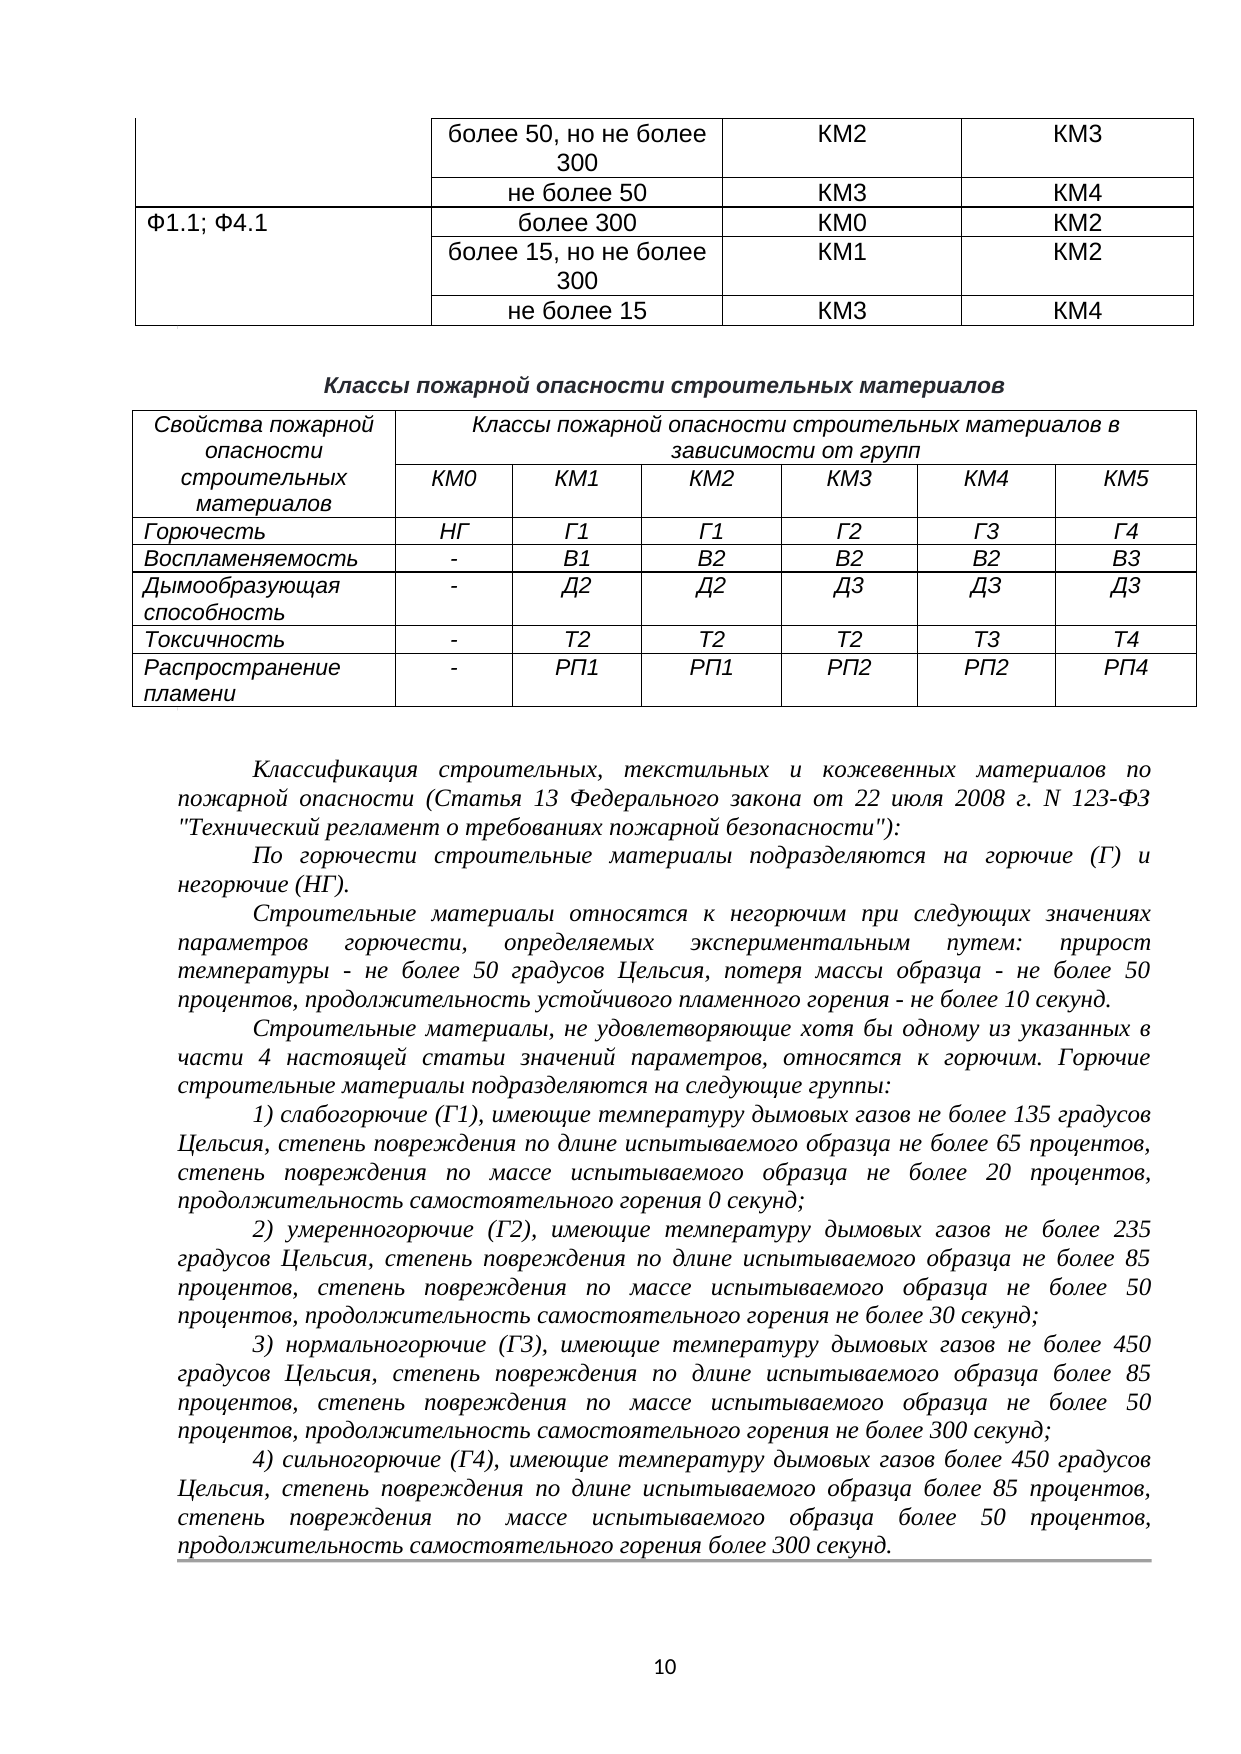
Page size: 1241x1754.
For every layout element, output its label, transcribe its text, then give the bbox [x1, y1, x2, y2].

table_cell КМ1 [513, 465, 641, 517]
table_cell Дымообразующая способность [133, 573, 395, 625]
subtitle Классы пожарной опасности строительных материалов [177, 372, 1152, 399]
table_cell Воспламеняемость [133, 545, 395, 571]
table_cell В2 [782, 545, 917, 571]
table_cell КМ3 [723, 178, 961, 206]
table_cell Распространение пламени [133, 654, 395, 706]
table_cell более 300 [432, 208, 722, 236]
text Строительные материалы относятся к негорючим при следующих значениях параметров горючести, определяемых экспериментальным путем: прирост температуры - не более 50 градусов Цельсия, потеря массы образца - не более 50 процентов, продолжительность устойчивого пламенного горения - не более 10 секунд. [177, 898, 1152, 1013]
text 2) умеренногорючие (Г2), имеющие температуру дымовых газов не более 235 градусов Цельсия, степень повреждения по длине испытываемого образца не более 85 процентов, степень повреждения по массе испытываемого образца не более 50 процентов, продолжительность самостоятельного горения не более 30 секунд; [177, 1214, 1152, 1329]
table_cell более 15, но не более 300 [432, 237, 722, 295]
table_cell В2 [918, 545, 1055, 571]
table_cell КМ4 [918, 465, 1055, 517]
table_cell КМ3 [962, 119, 1193, 177]
table_cell Т3 [918, 626, 1055, 652]
table_cell не более 50 [432, 178, 722, 206]
table_cell не более 15 [432, 296, 722, 324]
table_cell РП4 [1056, 654, 1196, 706]
table_cell В1 [513, 545, 641, 571]
table_cell КМ4 [962, 296, 1193, 324]
table_cell КМ5 [1056, 465, 1196, 517]
table_cell Д3 [782, 573, 917, 625]
table_cell КМ3 [782, 465, 917, 517]
table_cell Т2 [513, 626, 641, 652]
table_cell НГ [396, 518, 512, 544]
table_cell КМ2 [723, 119, 961, 177]
text 1) слабогорючие (Г1), имеющие температуру дымовых газов не более 135 градусов Цельсия, степень повреждения по длине испытываемого образца не более 65 процентов, степень повреждения по массе испытываемого образца не более 20 процентов, продолжительность самостоятельного горения 0 секунд; [177, 1099, 1152, 1214]
text Строительные материалы, не удовлетворяющие хотя бы одному из указанных в части 4 настоящей статьи значений параметров, относятся к горючим. Горючие строительные материалы подразделяются на следующие группы: [177, 1013, 1152, 1099]
table_cell РП2 [918, 654, 1055, 706]
table_cell РП1 [513, 654, 641, 706]
table_cell КМ0 [723, 208, 961, 236]
table_cell ДЗ [918, 573, 1055, 625]
table_cell Г2 [782, 518, 917, 544]
table_cell - [396, 626, 512, 652]
text 4) сильногорючие (Г4), имеющие температуру дымовых газов более 450 градусов Цельсия, степень повреждения по длине испытываемого образца более 85 процентов, степень повреждения по массе испытываемого образца более 50 процентов, продолжительность самостоятельного горения более 300 секунд. [177, 1444, 1152, 1559]
table_cell В3 [1056, 545, 1196, 571]
table_cell Т2 [642, 626, 781, 652]
table_cell Д3 [1056, 573, 1196, 625]
table_cell Т4 [1056, 626, 1196, 652]
text По горючести строительные материалы подразделяются на горючие (Г) и негорючие (НГ). [177, 840, 1152, 898]
table_cell Д2 [642, 573, 781, 625]
text 3) нормальногорючие (Г3), имеющие температуру дымовых газов не более 450 градусов Цельсия, степень повреждения по длине испытываемого образца более 85 процентов, степень повреждения по массе испытываемого образца не более 50 процентов, продолжительность самостоятельного горения не более 300 секунд; [177, 1329, 1152, 1444]
table_cell Г4 [1056, 518, 1196, 544]
text Классификация строительных, текстильных и кожевенных материалов по пожарной опасности (Статья 13 Федерального закона от 22 июля 2008 г. N 123-ФЗ "Технический регламент о требованиях пожарной безопасности"): [177, 754, 1152, 840]
table_cell Токсичность [133, 626, 395, 652]
table_cell Ф1.1; Ф4.1 [136, 208, 431, 324]
table_cell Д2 [513, 573, 641, 625]
table_cell КМ3 [723, 296, 961, 324]
table_cell Г1 [642, 518, 781, 544]
table_cell КМ2 [642, 465, 781, 517]
table_cell Г1 [513, 518, 641, 544]
table_cell более 50, но не более 300 [432, 119, 722, 177]
table_cell КМ2 [962, 237, 1193, 295]
table_cell КМ0 [396, 465, 512, 517]
table_cell В2 [642, 545, 781, 571]
table_cell - [396, 654, 512, 706]
table_cell Г3 [918, 518, 1055, 544]
table_cell КМ4 [962, 178, 1193, 206]
table_cell - [396, 545, 512, 571]
table_cell РП1 [642, 654, 781, 706]
table_cell КМ2 [962, 208, 1193, 236]
table_header Свойства пожарной опасности строительных материалов [133, 411, 395, 517]
table_cell КМ1 [723, 237, 961, 295]
table_cell - [396, 573, 512, 625]
table_header Классы пожарной опасности строительных материалов в зависимости от групп [396, 411, 1196, 464]
table_cell Горючесть [133, 518, 395, 544]
table_cell Т2 [782, 626, 917, 652]
table_cell РП2 [782, 654, 917, 706]
